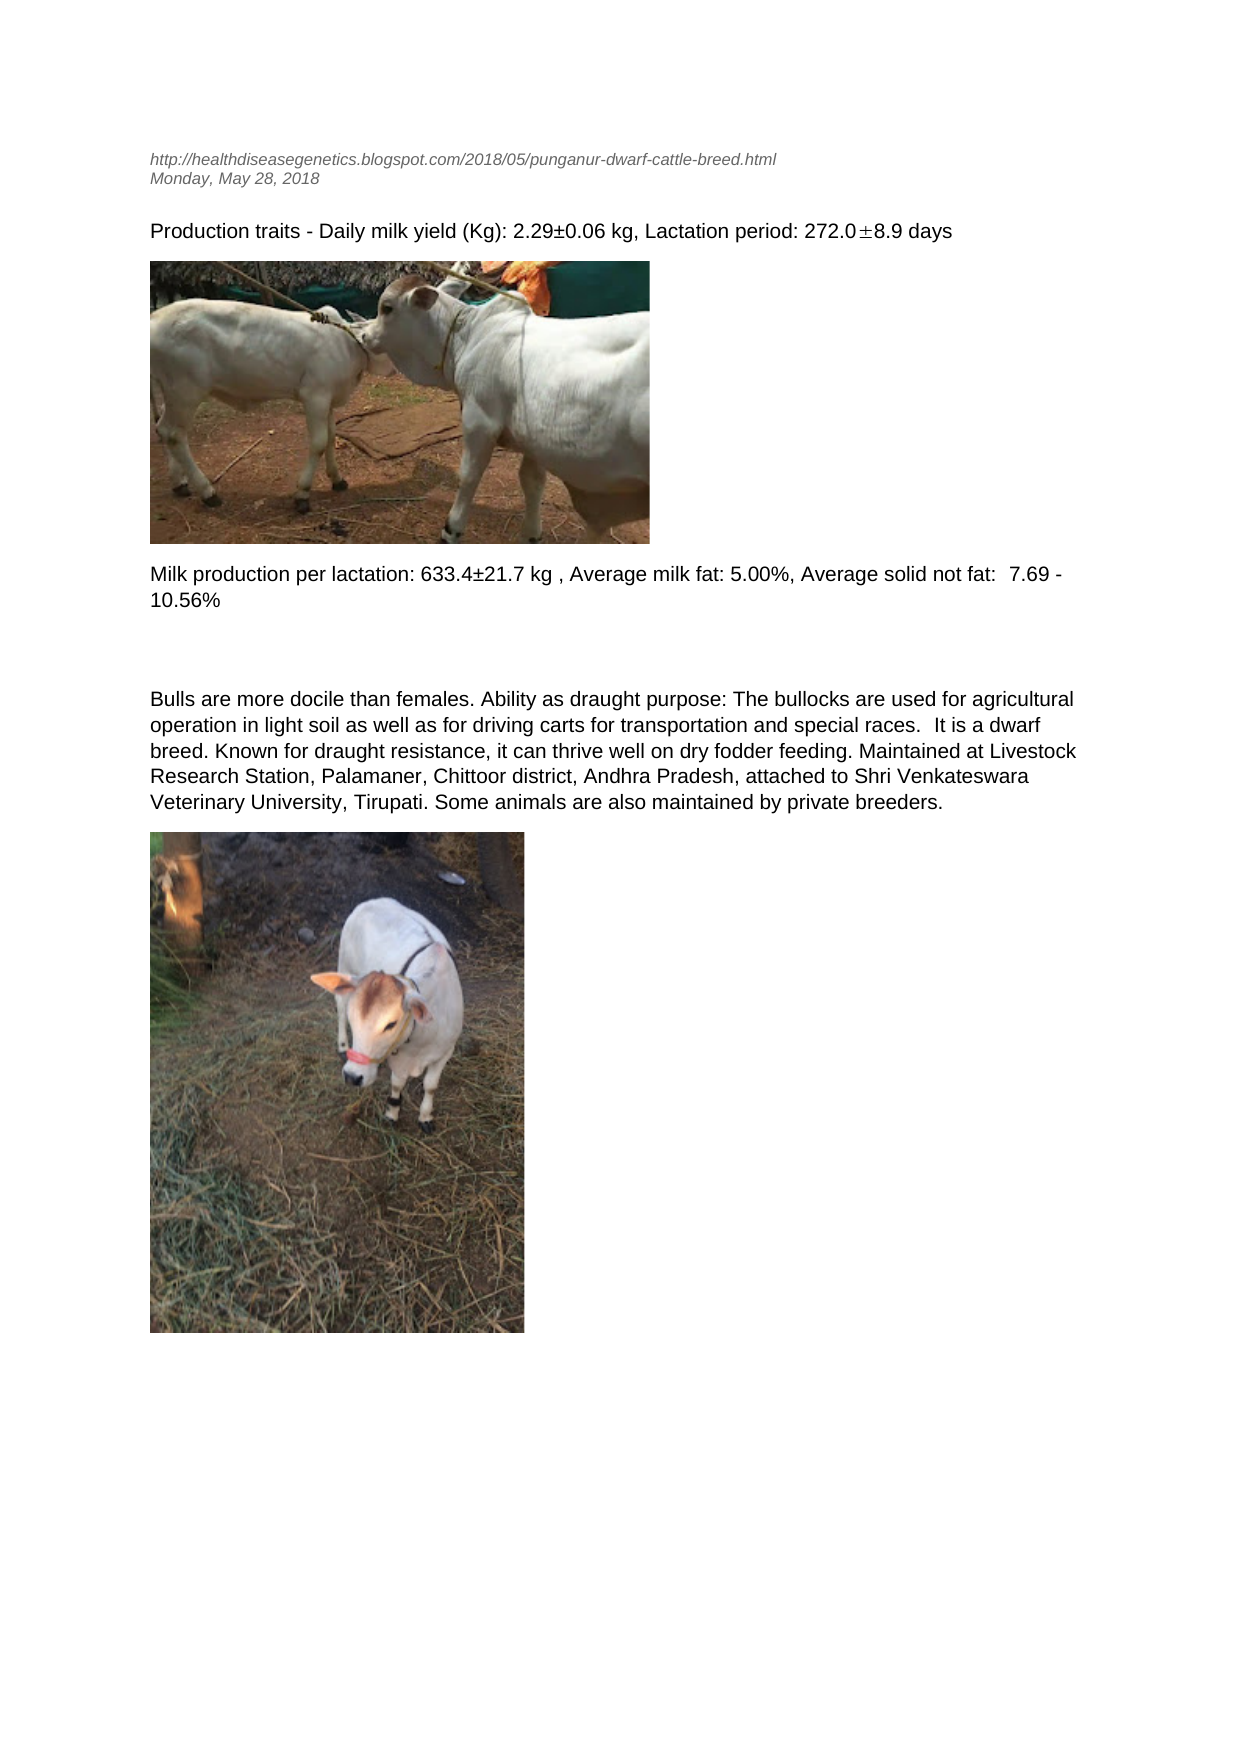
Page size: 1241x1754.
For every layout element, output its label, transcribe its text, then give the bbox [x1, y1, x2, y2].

text Bulls are more docile than females. Ability as draught purpose: The bullocks are used for agricultural operation in light soil as well as for driving carts for transportation and special races. It is a dwarf breed. Known for draught resistance, it can thrive well on dry fodder feeding. Maintained at Livestock Research Station, Palamaner, Chittoor district, Andhra Pradesh, attached to Shri Venkateswara Veterinary University, Tirupati. Some animals are also maintained by private breeders. [150, 687, 1090, 814]
text Monday, May 28, 2018 [150, 169, 1090, 188]
text Milk production per lactation: 633.4±21.7 kg , Average milk fat: 5.00%, Average solid not fat: 7.69 - 10.56% [150, 562, 1090, 668]
picture [150, 832, 525, 1333]
text Production traits - Daily milk yield (Kg): 2.29±0.06 kg, Lactation period: 272.08.9 days [150, 219, 1090, 243]
picture [150, 261, 650, 544]
text http://healthdiseasegenetics.blogspot.com/2018/05/punganur-dwarf-cattle-breed.html [150, 150, 1090, 169]
